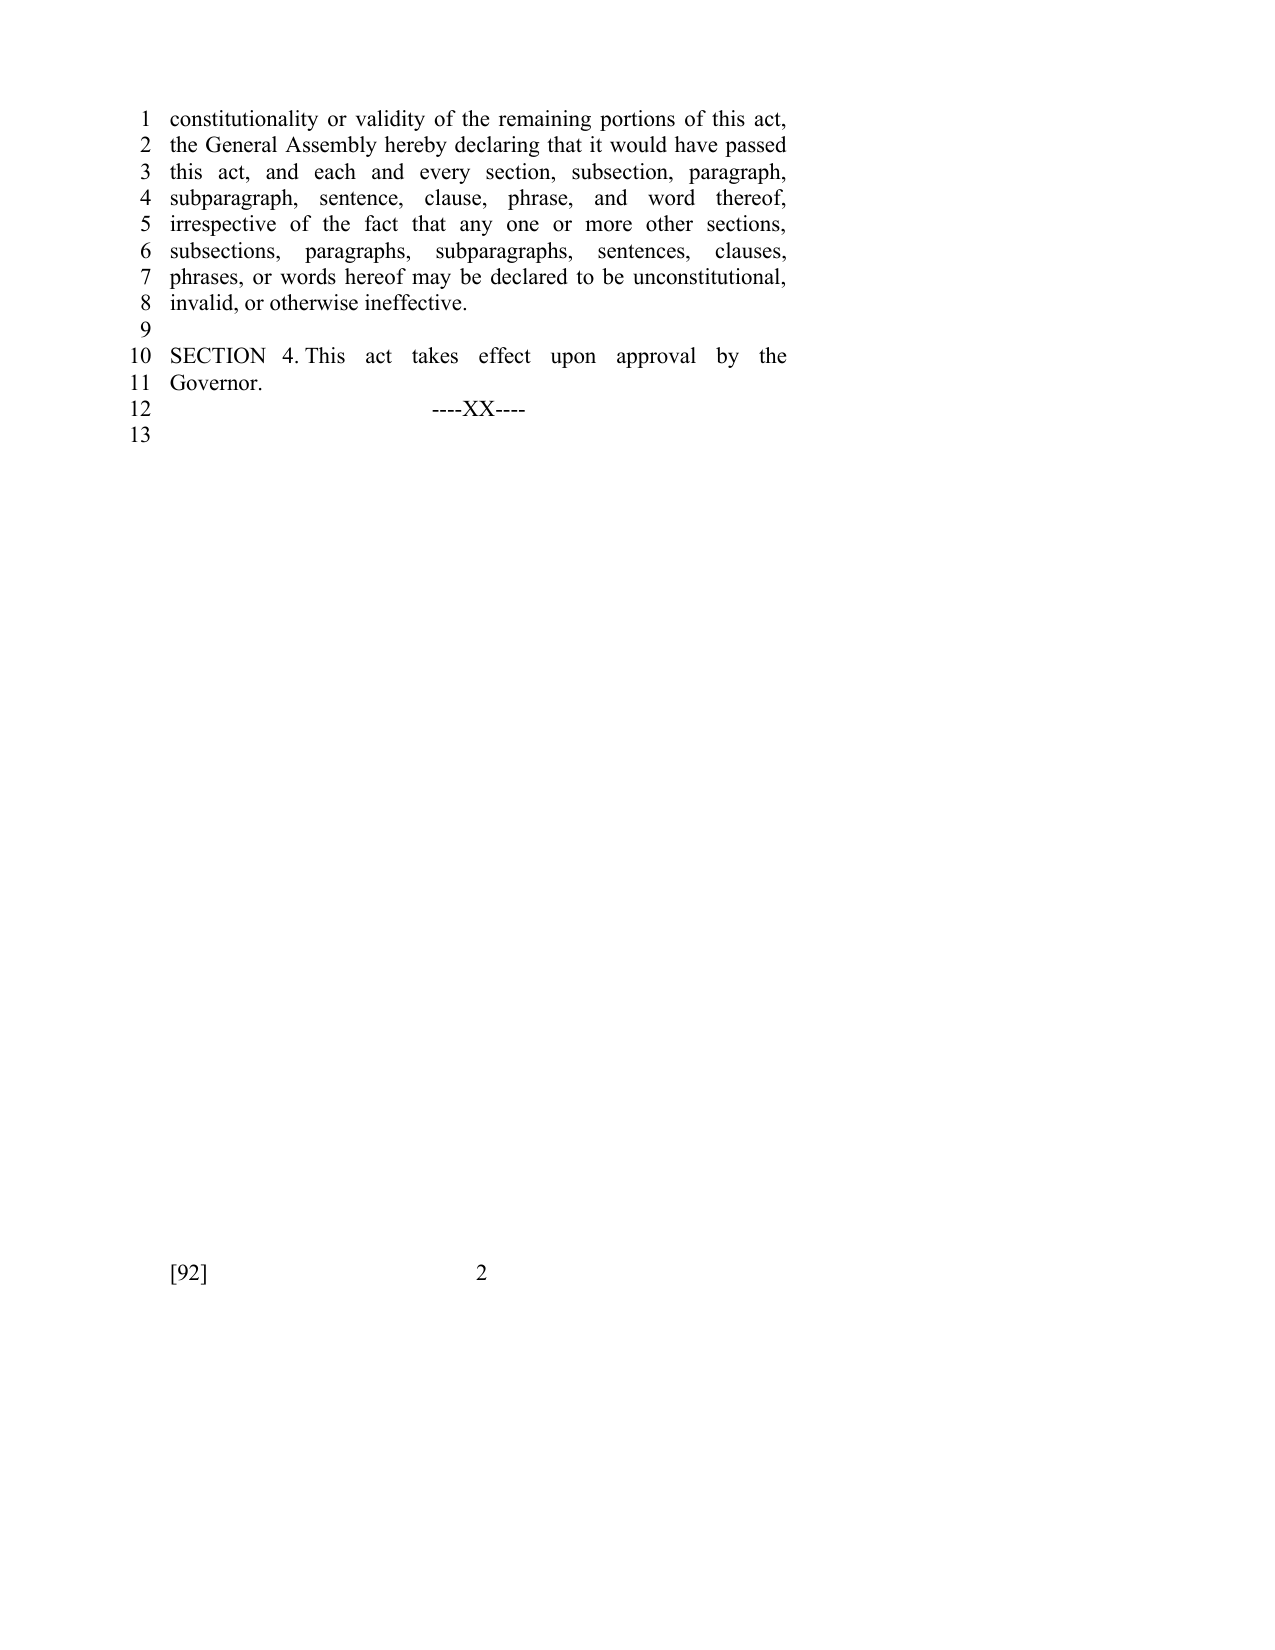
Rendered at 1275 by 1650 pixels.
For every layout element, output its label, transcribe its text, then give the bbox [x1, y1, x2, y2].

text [169, 105, 787, 316]
text SECTION 4. This act takes effect upon approval by the Governor. [169, 342, 787, 395]
text ----XX---- [169, 395, 787, 421]
